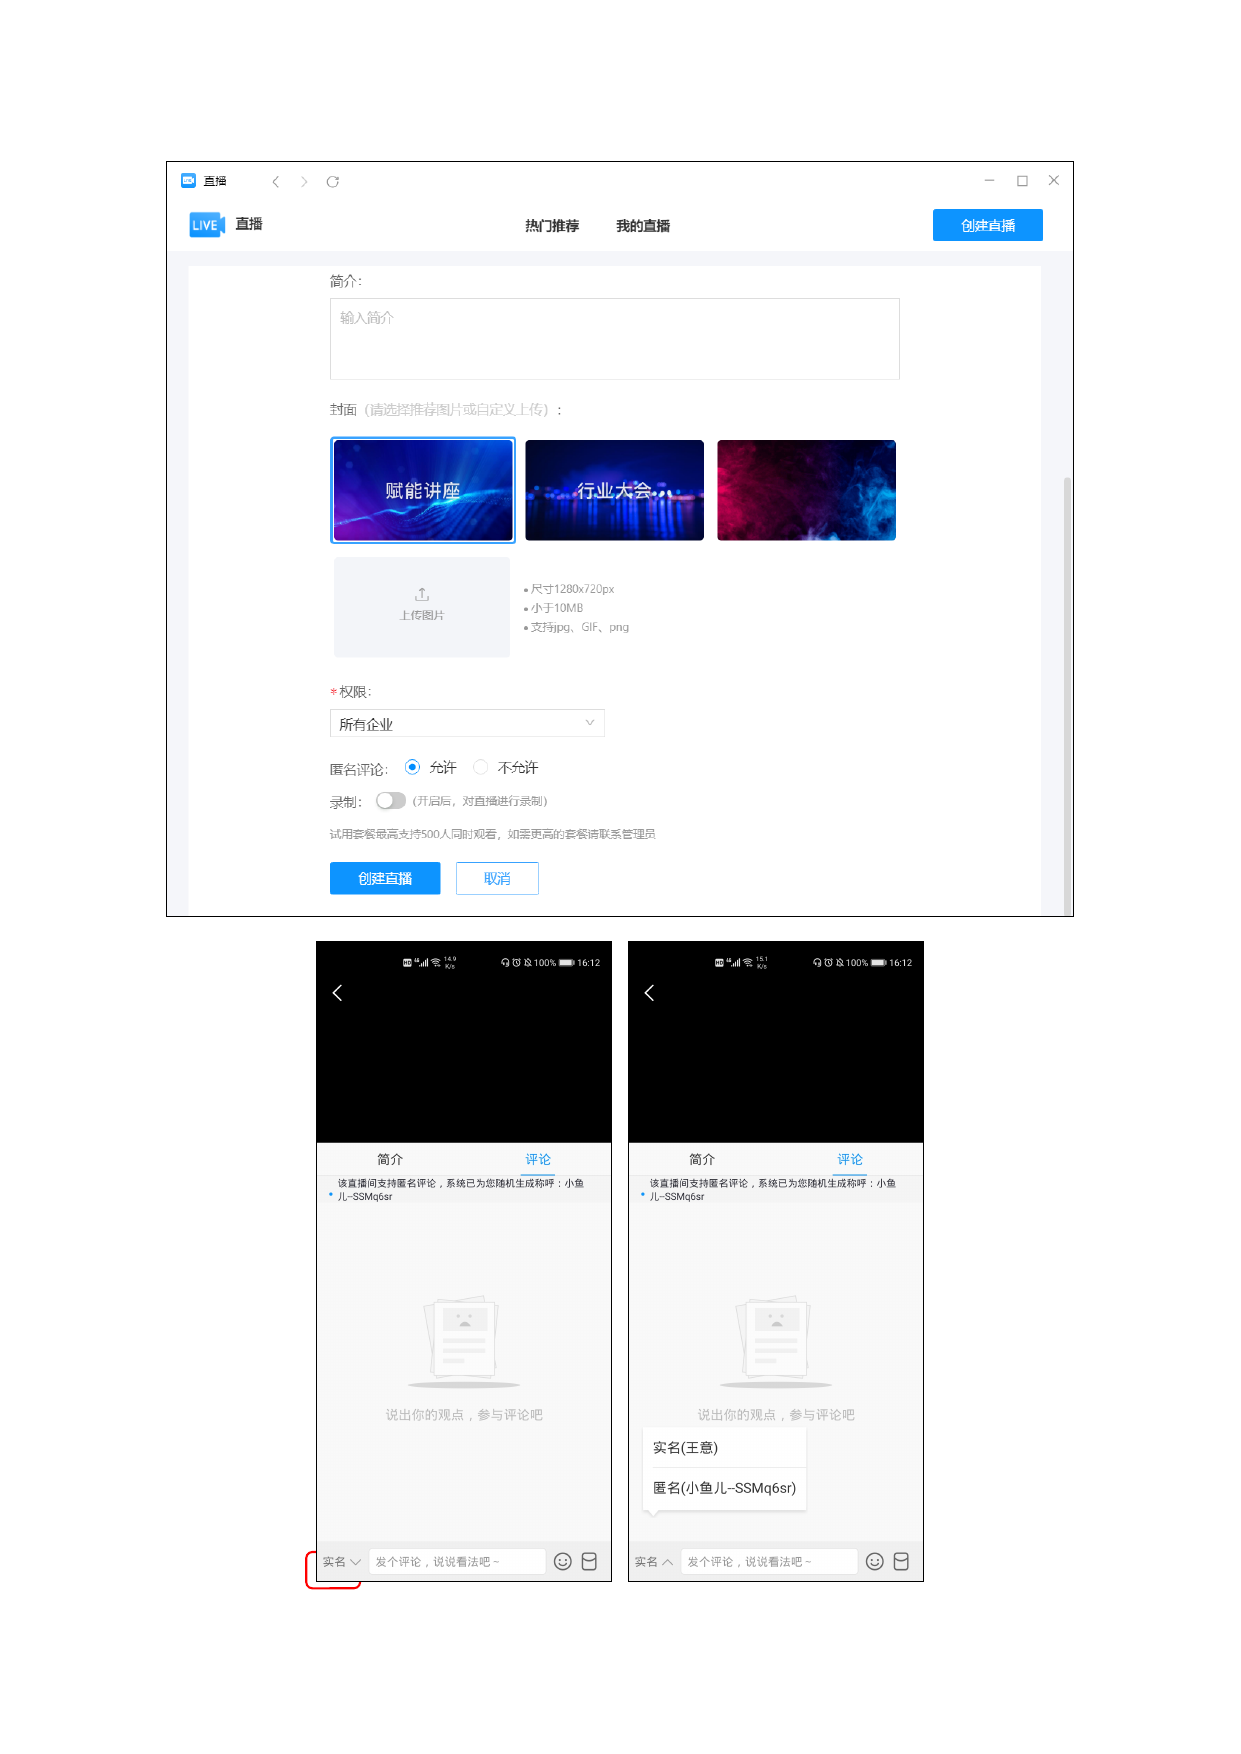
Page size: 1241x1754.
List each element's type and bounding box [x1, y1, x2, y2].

picture [167, 162, 1073, 916]
picture [317, 942, 611, 1581]
picture [629, 942, 923, 1581]
